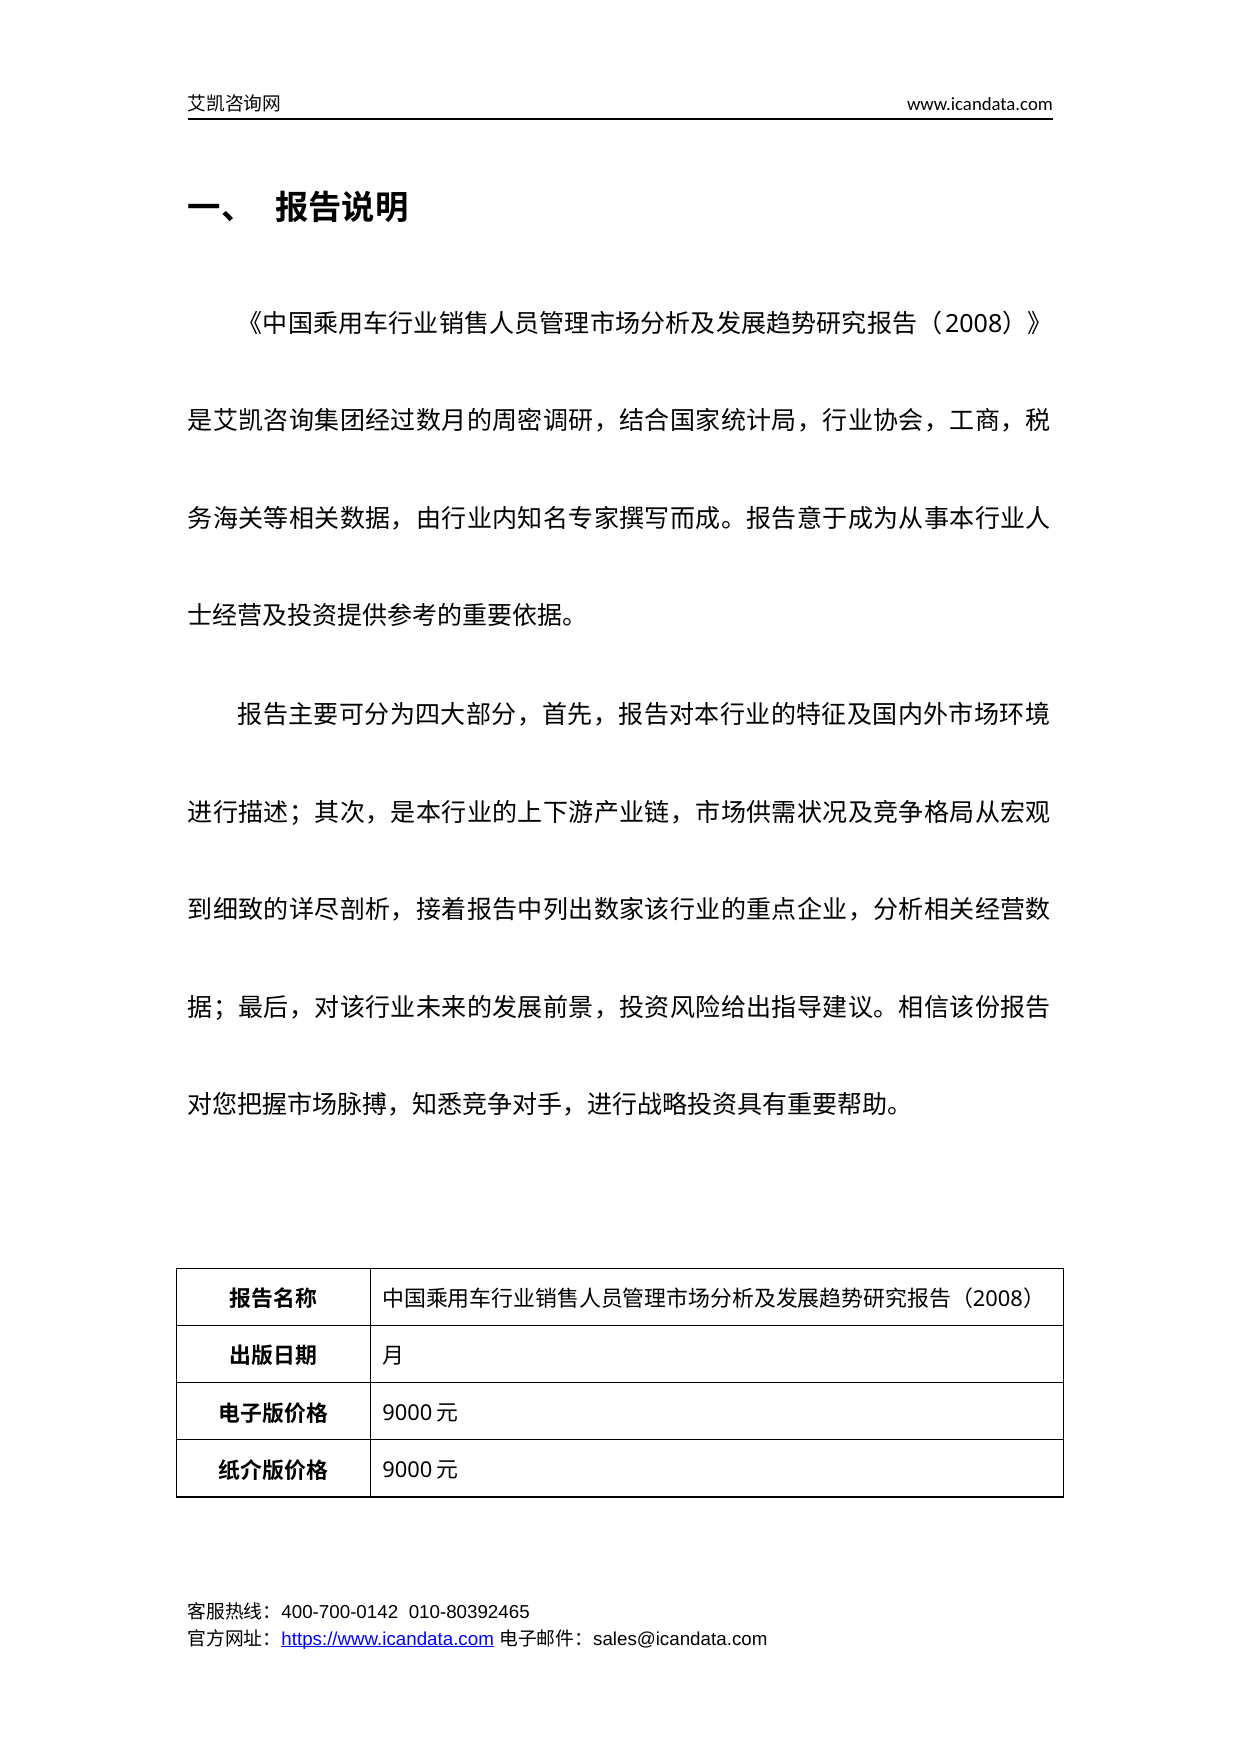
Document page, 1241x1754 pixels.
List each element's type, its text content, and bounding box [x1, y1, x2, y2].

table_header 报告名称 [177, 1269, 370, 1325]
text 《中国乘用车行业销售人员管理市场分析及发展趋势研究报告（2008）》是艾凯咨询集团经过数月的周密调研，结合国家统计局，行业协会，工商，税务海关等相关数据，由行业内知名专家撰写而成。报告意于成为从事本行业人士经营及投资提供参考的重要依据。 [187, 289, 1053, 646]
text 报告主要可分为四大部分，首先，报告对本行业的特征及国内外市场环境进行描述；其次，是本行业的上下游产业链，市场供需状况及竞争格局从宏观到细致的详尽剖析，接着报告中列出数家该行业的重点企业，分析相关经营数据；最后，对该行业未来的发展前景，投资风险给出指导建议。相信该份报告对您把握市场脉搏，知悉竞争对手，进行战略投资具有重要帮助。 [187, 681, 1053, 1136]
table_cell 出版日期 [177, 1326, 370, 1382]
table_header 中国乘用车行业销售人员管理市场分析及发展趋势研究报告（2008） [371, 1269, 1063, 1325]
subtitle 报告说明 [187, 172, 1053, 237]
table_cell 纸介版价格 [177, 1440, 370, 1496]
table_cell 电子版价格 [177, 1383, 370, 1439]
table_cell 9000元 [371, 1383, 1063, 1439]
table_cell 9000元 [371, 1440, 1063, 1496]
table_cell 月 [371, 1326, 1063, 1382]
